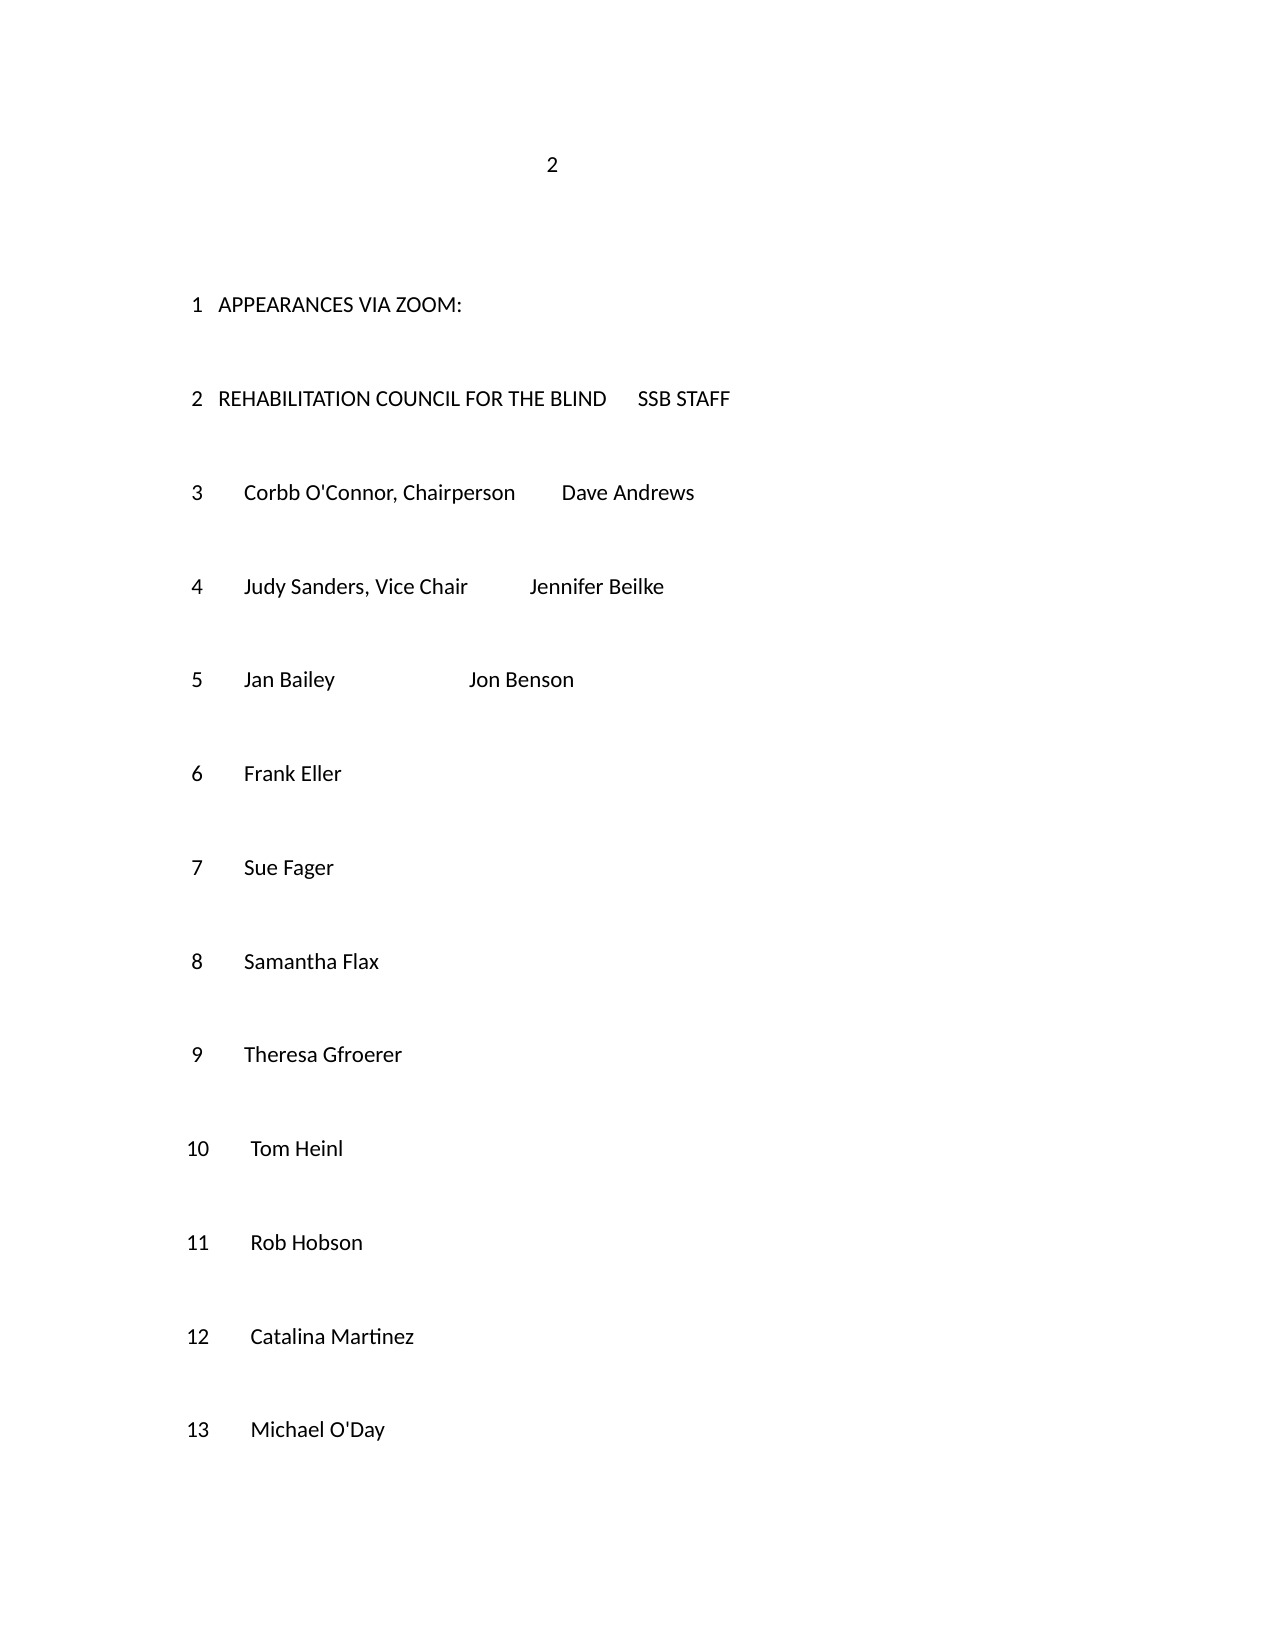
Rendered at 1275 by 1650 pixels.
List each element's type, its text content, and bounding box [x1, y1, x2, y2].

text 3 Corbb O'Connor, Chairperson Dave Andrews [150, 478, 1125, 506]
text 13 Michael O'Day [150, 1416, 1125, 1444]
text 1 APPEARANCES VIA ZOOM: [150, 291, 1125, 319]
text 6 Frank Eller [150, 759, 1125, 787]
text 11 Rob Hobson [150, 1228, 1125, 1256]
text 8 Samantha Flax [150, 947, 1125, 975]
text 2 [150, 150, 1125, 178]
text 9 Theresa Gfroerer [150, 1041, 1125, 1069]
text 12 Catalina Martinez [150, 1322, 1125, 1350]
text 10 Tom Heinl [150, 1134, 1125, 1162]
text 4 Judy Sanders, Vice Chair Jennifer Beilke [150, 572, 1125, 600]
text 5 Jan Bailey Jon Benson [150, 666, 1125, 694]
text 2 REHABILITATION COUNCIL FOR THE BLIND SSB STAFF [150, 384, 1125, 412]
text 7 Sue Fager [150, 853, 1125, 881]
